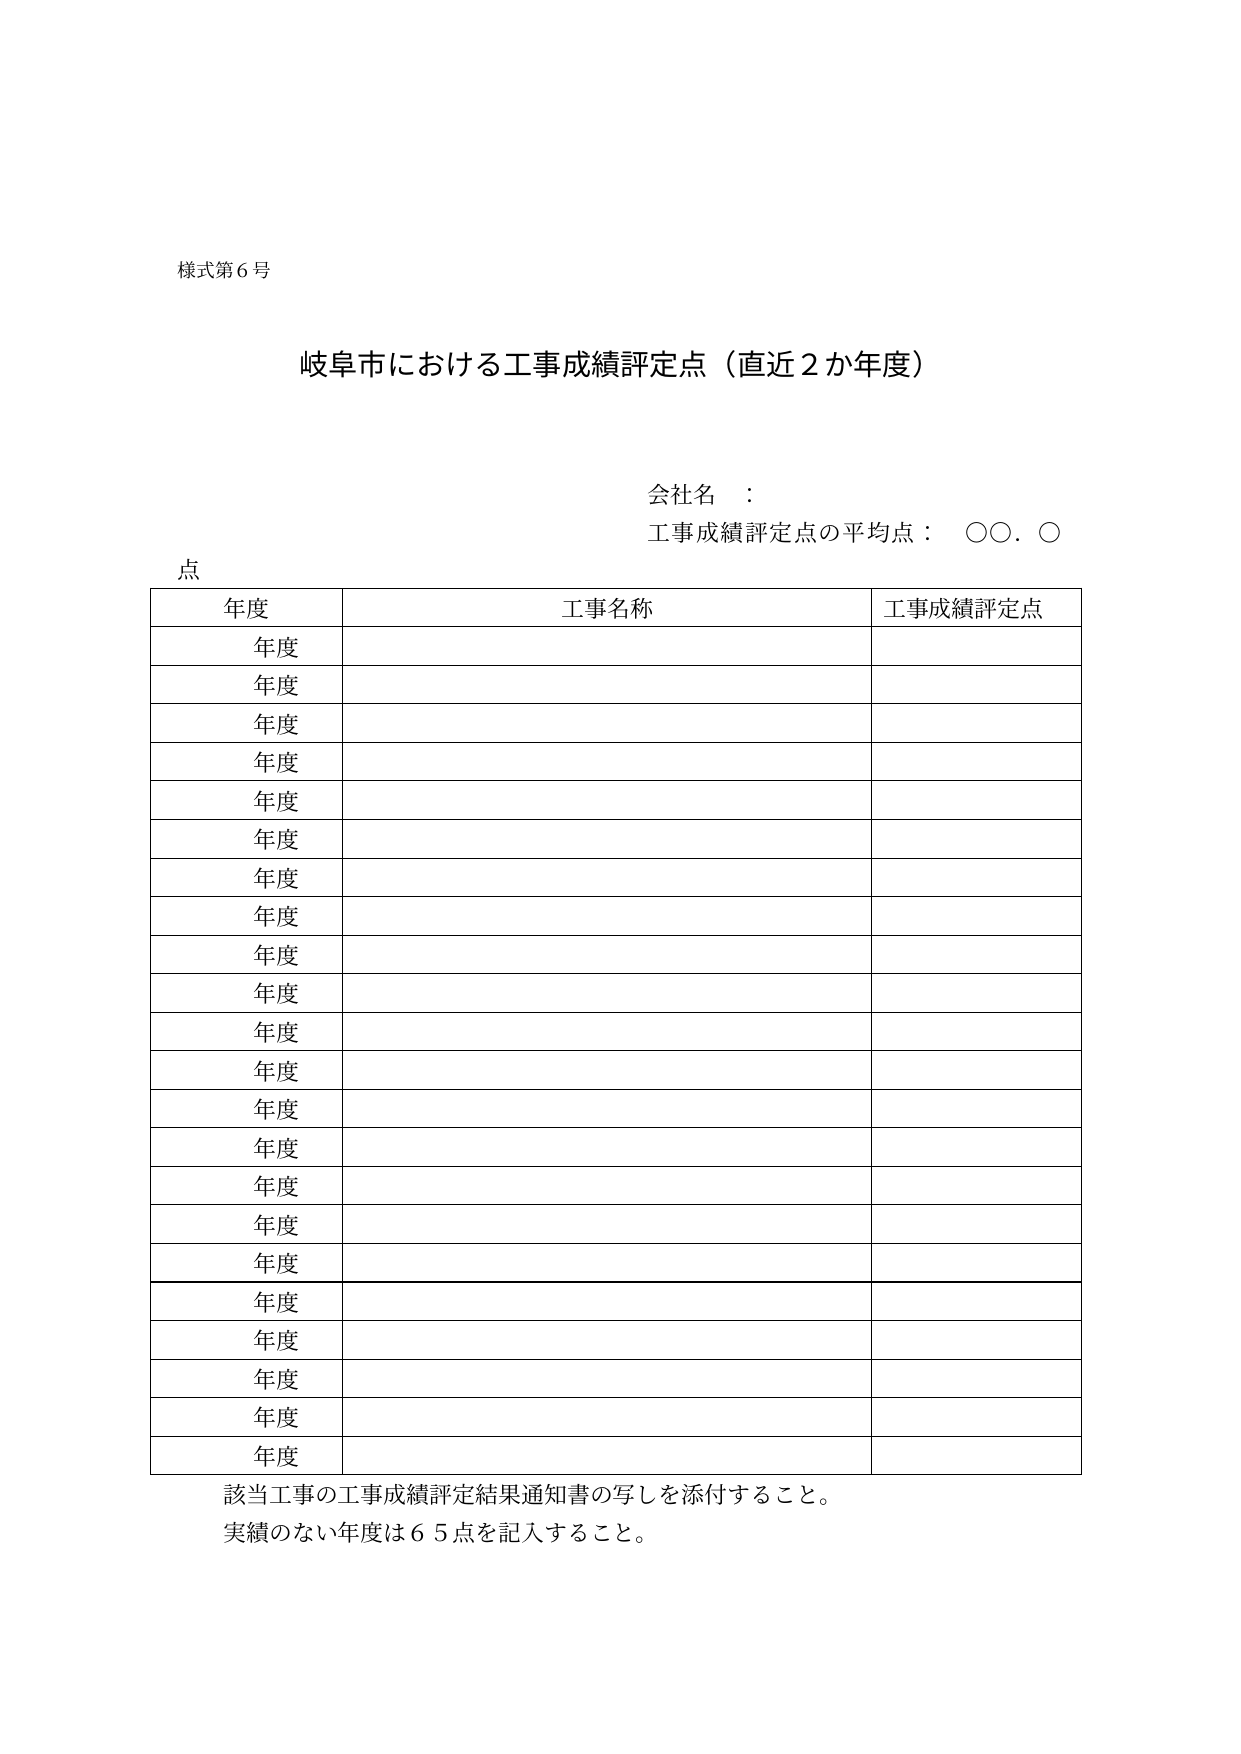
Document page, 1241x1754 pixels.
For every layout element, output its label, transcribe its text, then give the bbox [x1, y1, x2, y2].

table_cell 年度 [151, 666, 342, 703]
table_cell 年度 [151, 1128, 342, 1166]
table_cell [343, 1398, 871, 1436]
table_cell [343, 1437, 871, 1474]
table_cell 年度 [151, 781, 342, 819]
table_cell [872, 1244, 1081, 1281]
table_cell [872, 1205, 1081, 1243]
text 様式第６号 [177, 250, 1063, 288]
table_cell [872, 897, 1081, 934]
table_cell 年度 [151, 936, 342, 973]
table_cell [872, 781, 1081, 819]
table_cell [343, 781, 871, 819]
table_cell 年度 [151, 1013, 342, 1050]
table_cell [343, 1321, 871, 1358]
text 岐阜市における工事成績評定点（直近２か年度） [177, 325, 1063, 400]
table_cell 年度 [151, 1167, 342, 1204]
table_cell 年度 [151, 1090, 342, 1127]
table_cell [872, 936, 1081, 973]
table_cell [343, 627, 871, 665]
table_cell 年度 [151, 704, 342, 742]
table_cell 年度 [151, 1051, 342, 1089]
table_cell [343, 1205, 871, 1243]
table_header 工事名称 [343, 589, 871, 626]
table_cell [872, 1090, 1081, 1127]
table_cell 年度 [151, 627, 342, 665]
table_cell [872, 743, 1081, 780]
table_cell [343, 743, 871, 780]
text 該当工事の工事成績評定結果通知書の写しを添付すること。 [200, 1475, 1063, 1513]
table_cell [872, 1437, 1081, 1474]
table_cell [872, 974, 1081, 1012]
table_cell 年度 [151, 1437, 342, 1474]
table_cell [872, 1321, 1081, 1358]
table_cell [343, 704, 871, 742]
table_cell [872, 704, 1081, 742]
table_cell [343, 666, 871, 703]
table_cell 年度 [151, 1205, 342, 1243]
table_cell 年度 [151, 743, 342, 780]
table_cell [872, 1051, 1081, 1089]
table_cell [872, 666, 1081, 703]
table_cell [343, 820, 871, 857]
table_cell [872, 1128, 1081, 1166]
table_cell [343, 897, 871, 934]
table_cell [872, 859, 1081, 896]
table_cell 年度 [151, 1398, 342, 1436]
table_header 工事成績評定点 [872, 589, 1081, 626]
table_cell 年度 [151, 859, 342, 896]
table_cell [343, 936, 871, 973]
text 実績のない年度は６５点を記入すること。 [200, 1513, 1063, 1550]
table_cell [872, 1013, 1081, 1050]
table_cell [872, 1167, 1081, 1204]
table_cell 年度 [151, 1360, 342, 1397]
table_cell [343, 1244, 871, 1281]
table_cell [872, 1283, 1081, 1320]
table_cell 年度 [151, 897, 342, 934]
table_cell [343, 1013, 871, 1050]
table_cell [343, 1283, 871, 1320]
table_cell 年度 [151, 1244, 342, 1281]
table_cell [872, 627, 1081, 665]
table_cell 年度 [151, 820, 342, 857]
table_cell [343, 859, 871, 896]
text 工事成績評定点の平均点： 〇〇．〇 点 [177, 513, 1063, 588]
table_cell [872, 820, 1081, 857]
table_cell 年度 [151, 1321, 342, 1358]
table_cell [872, 1360, 1081, 1397]
table_cell [872, 1398, 1081, 1436]
text 会社名 ： [177, 475, 1063, 513]
table_cell [343, 1360, 871, 1397]
table_cell [343, 1167, 871, 1204]
table_header 年度 [151, 589, 342, 626]
table_cell [343, 1051, 871, 1089]
table_cell [343, 974, 871, 1012]
table_cell 年度 [151, 1283, 342, 1320]
table_cell [343, 1090, 871, 1127]
table_cell 年度 [151, 974, 342, 1012]
table_cell [343, 1128, 871, 1166]
